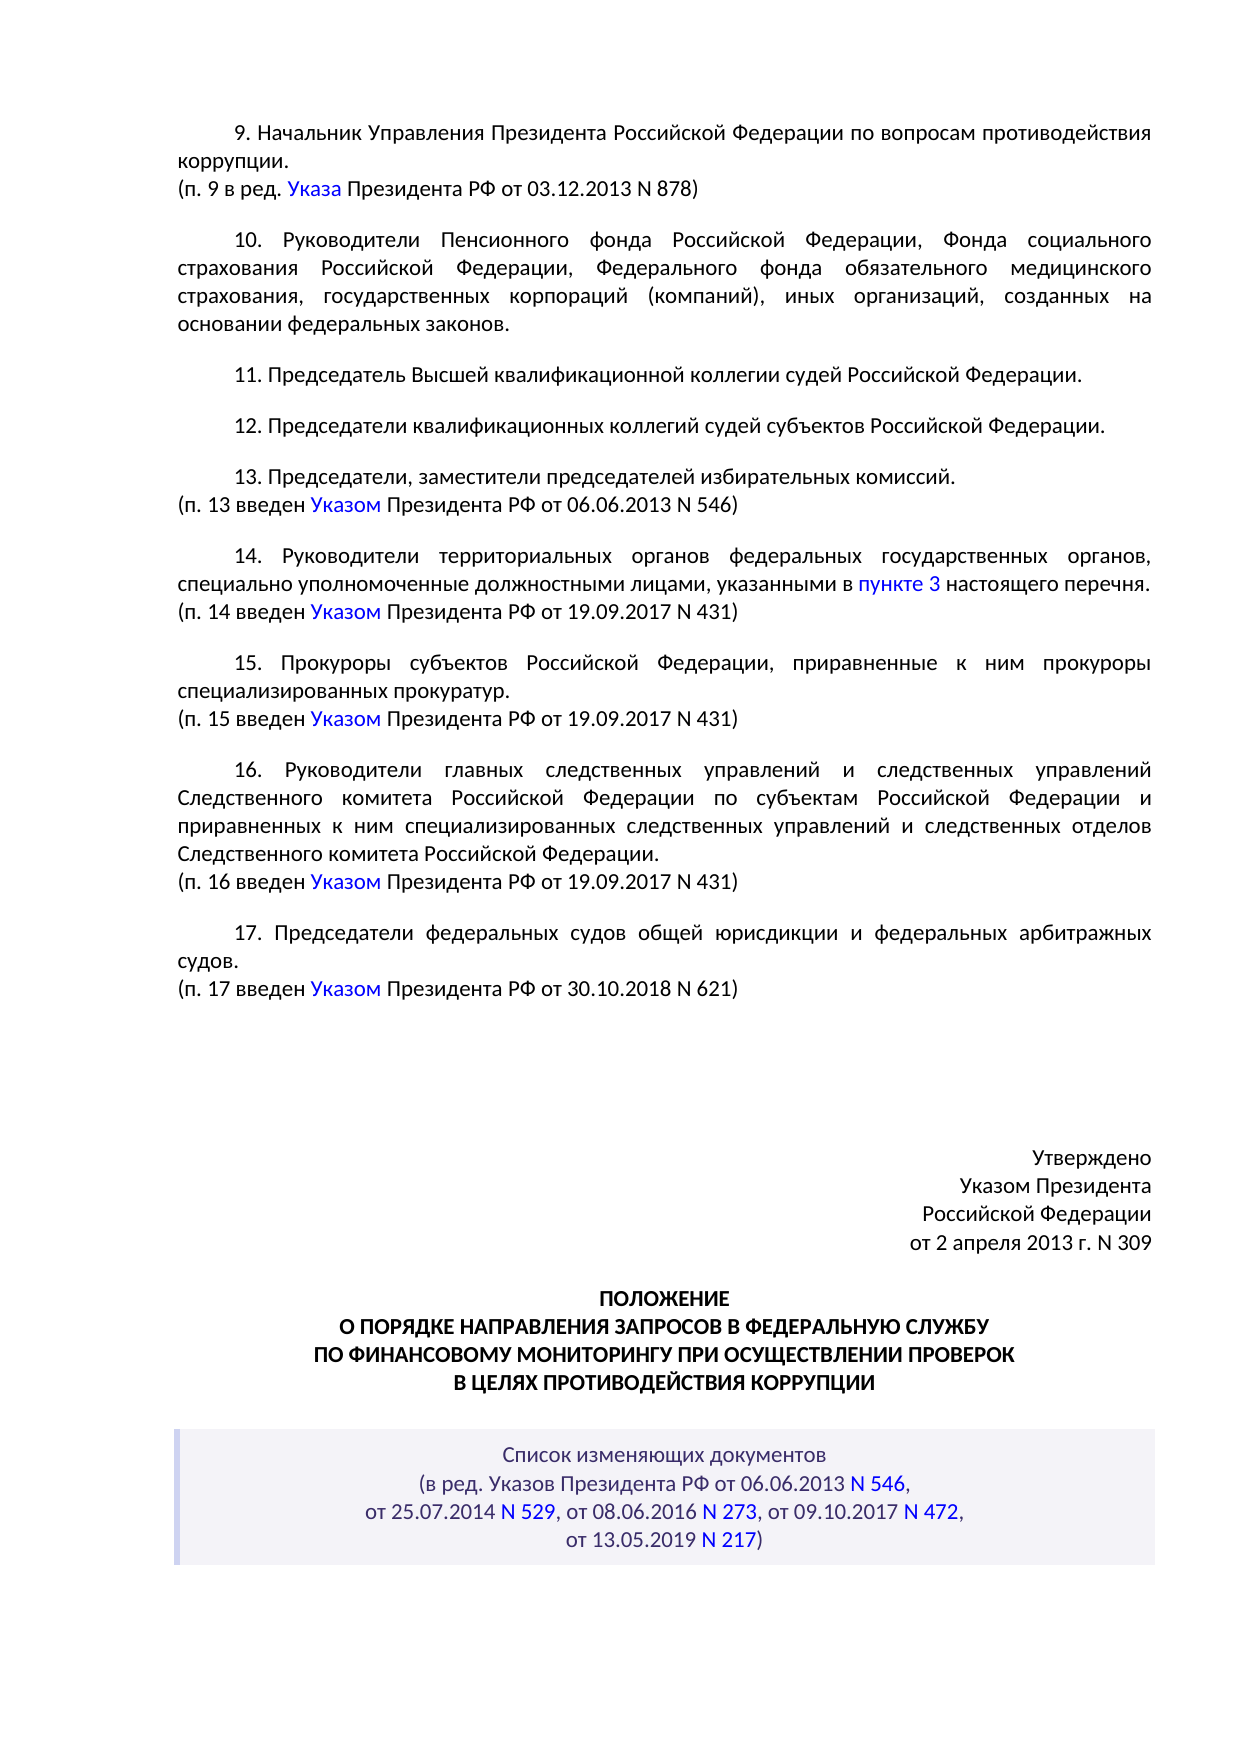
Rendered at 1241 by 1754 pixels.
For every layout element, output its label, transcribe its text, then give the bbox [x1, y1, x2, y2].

text 10. Руководители Пенсионного фонда Российской Федерации, Фонда социального страхования Российской Федерации, Федерального фонда обязательного медицинского страхования, государственных корпораций (компаний), иных организаций, созданных на основании федеральных законов. [177, 225, 1152, 337]
text (п. 15 введен Указом Президента РФ от 19.09.2017 N 431) [177, 704, 1152, 732]
text (п. 14 введен Указом Президента РФ от 19.09.2017 N 431) [177, 597, 1152, 625]
text (п. 16 введен Указом Президента РФ от 19.09.2017 N 431) [177, 867, 1152, 896]
text 11. Председатель Высшей квалификационной коллегии судей Российской Федерации. [177, 360, 1152, 388]
text В ЦЕЛЯХ ПРОТИВОДЕЙСТВИЯ КОРРУПЦИИ [177, 1368, 1152, 1396]
text 13. Председатели, заместители председателей избирательных комиссий. [177, 462, 1152, 490]
text 17. Председатели федеральных судов общей юрисдикции и федеральных арбитражных судов. [177, 918, 1152, 974]
text О ПОРЯДКЕ НАПРАВЛЕНИЯ ЗАПРОСОВ В ФЕДЕРАЛЬНУЮ СЛУЖБУ [177, 1312, 1152, 1340]
text 16. Руководители главных следственных управлений и следственных управлений Следственного комитета Российской Федерации по субъектам Российской Федерации и приравненных к ним специализированных следственных управлений и следственных отделов Следственного комитета Российской Федерации. [177, 755, 1152, 867]
text 9. Начальник Управления Президента Российской Федерации по вопросам противодействия коррупции. [177, 118, 1152, 174]
text ПОЛОЖЕНИЕ [177, 1284, 1152, 1312]
text Российской Федерации [177, 1199, 1152, 1228]
text (п. 9 в ред. Указа Президента РФ от 03.12.2013 N 878) [177, 174, 1152, 202]
text 15. Прокуроры субъектов Российской Федерации, приравненные к ним прокуроры специализированных прокуратур. [177, 648, 1152, 704]
text Утверждено [177, 1143, 1152, 1171]
text ПО ФИНАНСОВОМУ МОНИТОРИНГУ ПРИ ОСУЩЕСТВЛЕНИИ ПРОВЕРОК [177, 1340, 1152, 1368]
text Указом Президента [177, 1171, 1152, 1199]
text 12. Председатели квалификационных коллегий судей субъектов Российской Федерации. [177, 411, 1152, 439]
text (п. 13 введен Указом Президента РФ от 06.06.2013 N 546) [177, 490, 1152, 518]
text 14. Руководители территориальных органов федеральных государственных органов, специально уполномоченные должностными лицами, указанными в пункте 3 настоящего перечня. [177, 541, 1152, 597]
text (п. 17 введен Указом Президента РФ от 30.10.2018 N 621) [177, 974, 1152, 1003]
table_header Список изменяющих документов (в ред. Указов Президента РФ от 06.06.2013 N 546, от 25.07.2014 N 529, от 08.06.2016 N 273, от 09.10.2017 N 472, от 13.05.2019 N 217) [180, 1429, 1149, 1565]
text от 2 апреля 2013 г. N 309 [177, 1228, 1152, 1256]
